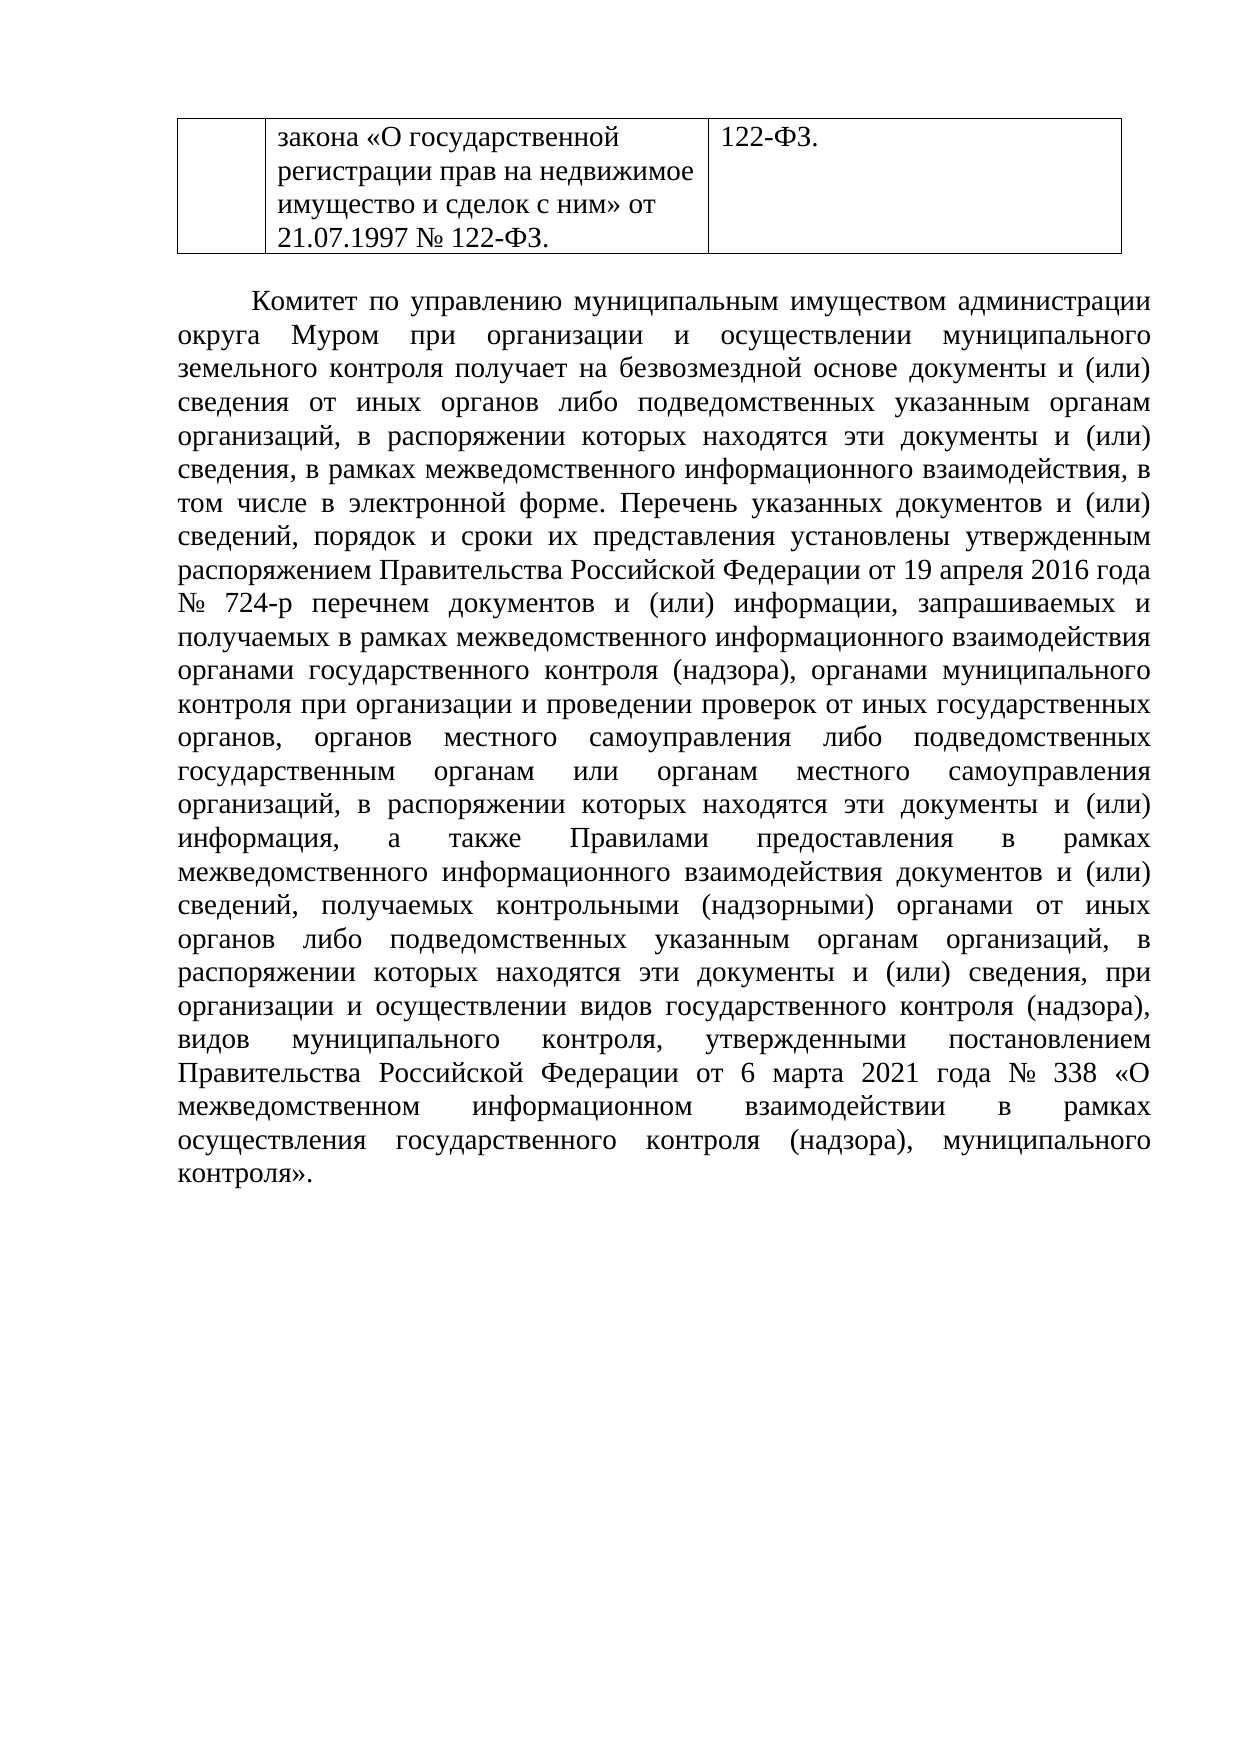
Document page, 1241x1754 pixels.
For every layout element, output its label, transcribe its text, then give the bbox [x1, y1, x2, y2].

table_cell 4 [178, 119, 265, 253]
text Комитет по управлению муниципальным имуществом администрации округа Муром при организации и осуществлении муниципального земельного контроля получает на безвозмездной основе документы и (или) сведения от иных органов либо подведомственных указанным органам организаций, в распоряжении которых находятся эти документы и (или) сведения, в рамках межведомственного информационного взаимодействия, в том числе в электронной форме. Перечень указанных документов и (или) сведений, порядок и сроки их представления установлены утвержденным распоряжением Правительства Российской Федерации от 19 апреля 2016 года № 724-р перечнем документов и (или) информации, запрашиваемых и получаемых в рамках межведомственного информационного взаимодействия органами государственного контроля (надзора), органами муниципального контроля при организации и проведении проверок от иных государственных органов, органов местного самоуправления либо подведомственных государственным органам или органам местного самоуправления организаций, в распоряжении которых находятся эти документы и (или) информация, а также Правилами предоставления в рамках межведомственного информационного взаимодействия документов и (или) сведений, получаемых контрольными (надзорными) органами от иных органов либо подведомственных указанным органам организаций, в распоряжении которых находятся эти документы и (или) сведения, при организации и осуществлении видов государственного контроля (надзора), видов муниципального контроля, утвержденными постановлением Правительства Российской Федерации от 6 марта 2021 года № 338 «О межведомственном информационном взаимодействии в рамках осуществления государственного контроля (надзора), муниципального контроля». [177, 283, 1152, 1189]
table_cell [709, 119, 1121, 253]
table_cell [266, 119, 708, 253]
